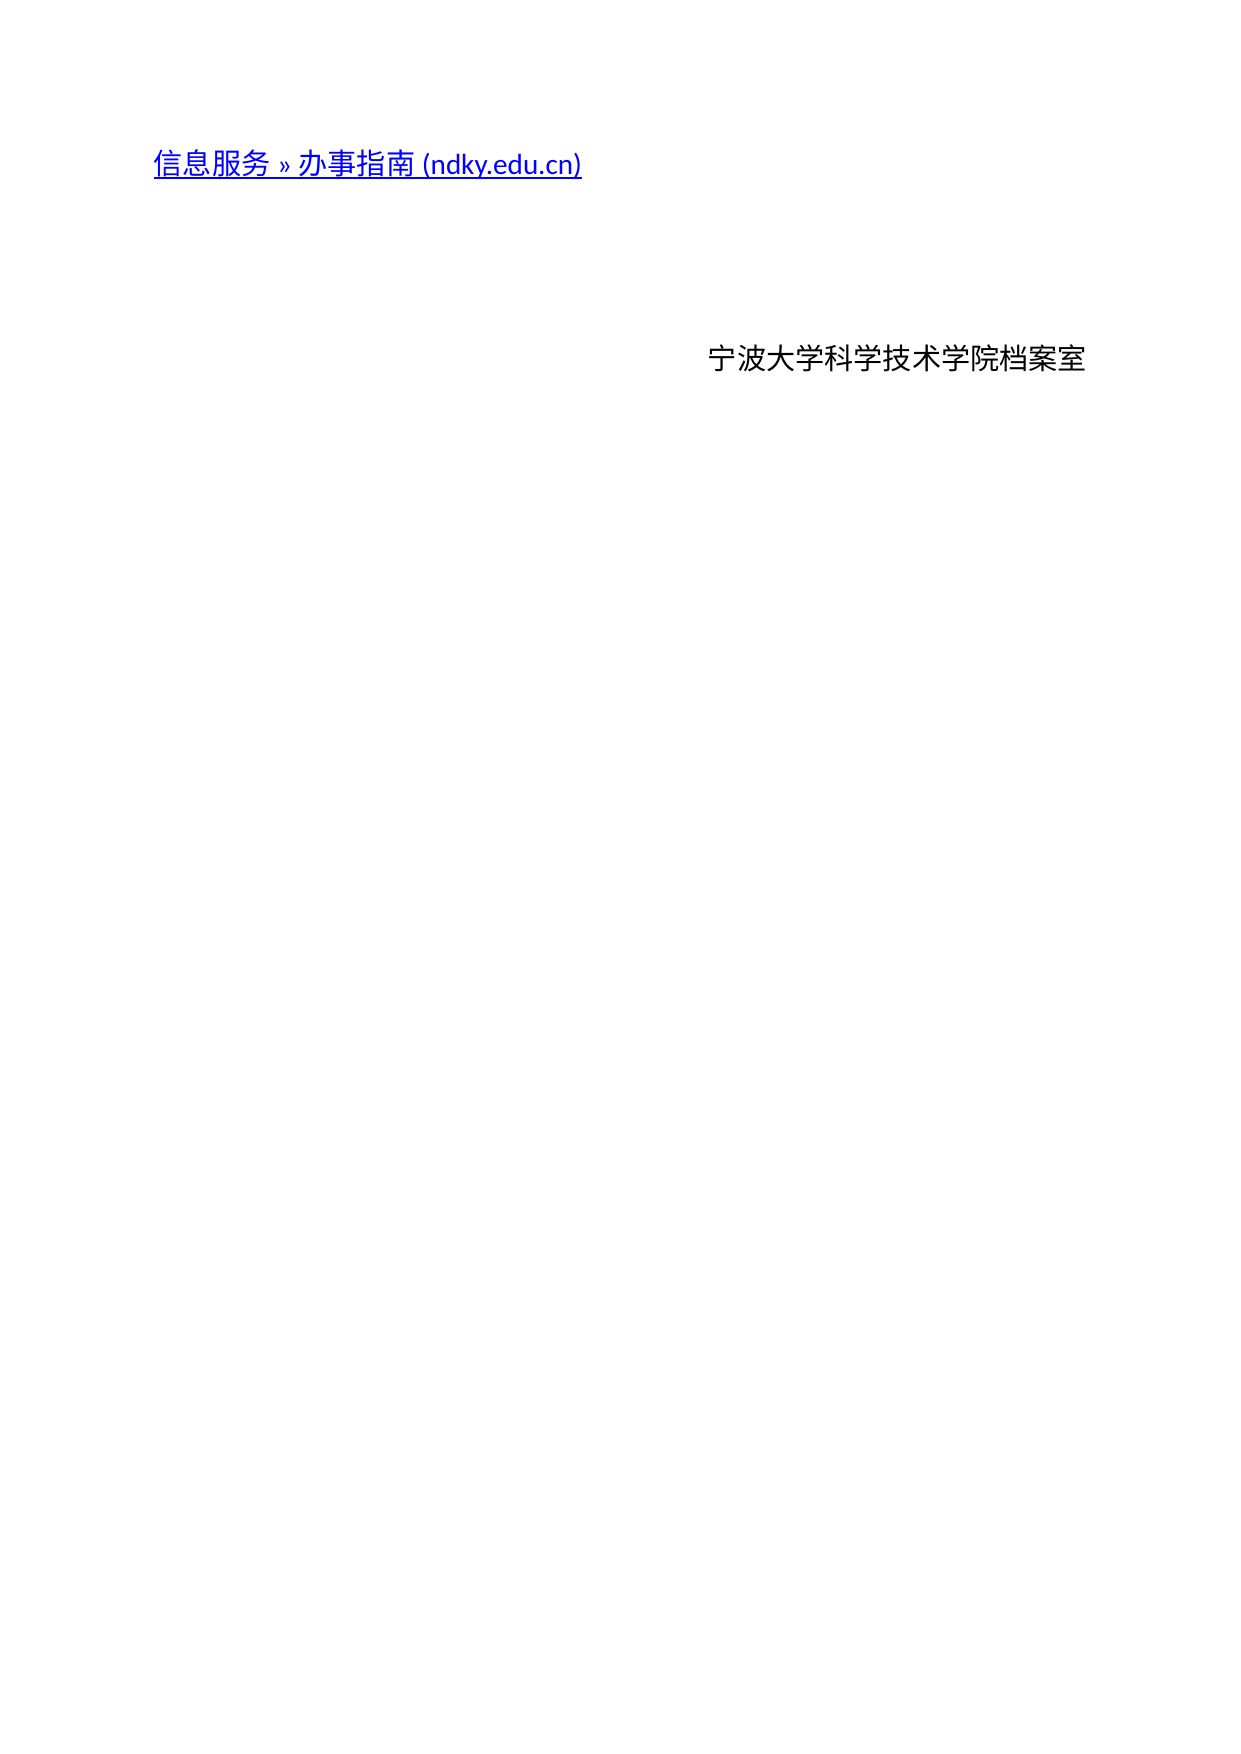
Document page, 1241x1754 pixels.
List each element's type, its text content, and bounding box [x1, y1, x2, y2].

text 宁波大学科学技术学院档案室 [153, 324, 1087, 389]
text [153, 129, 1087, 194]
